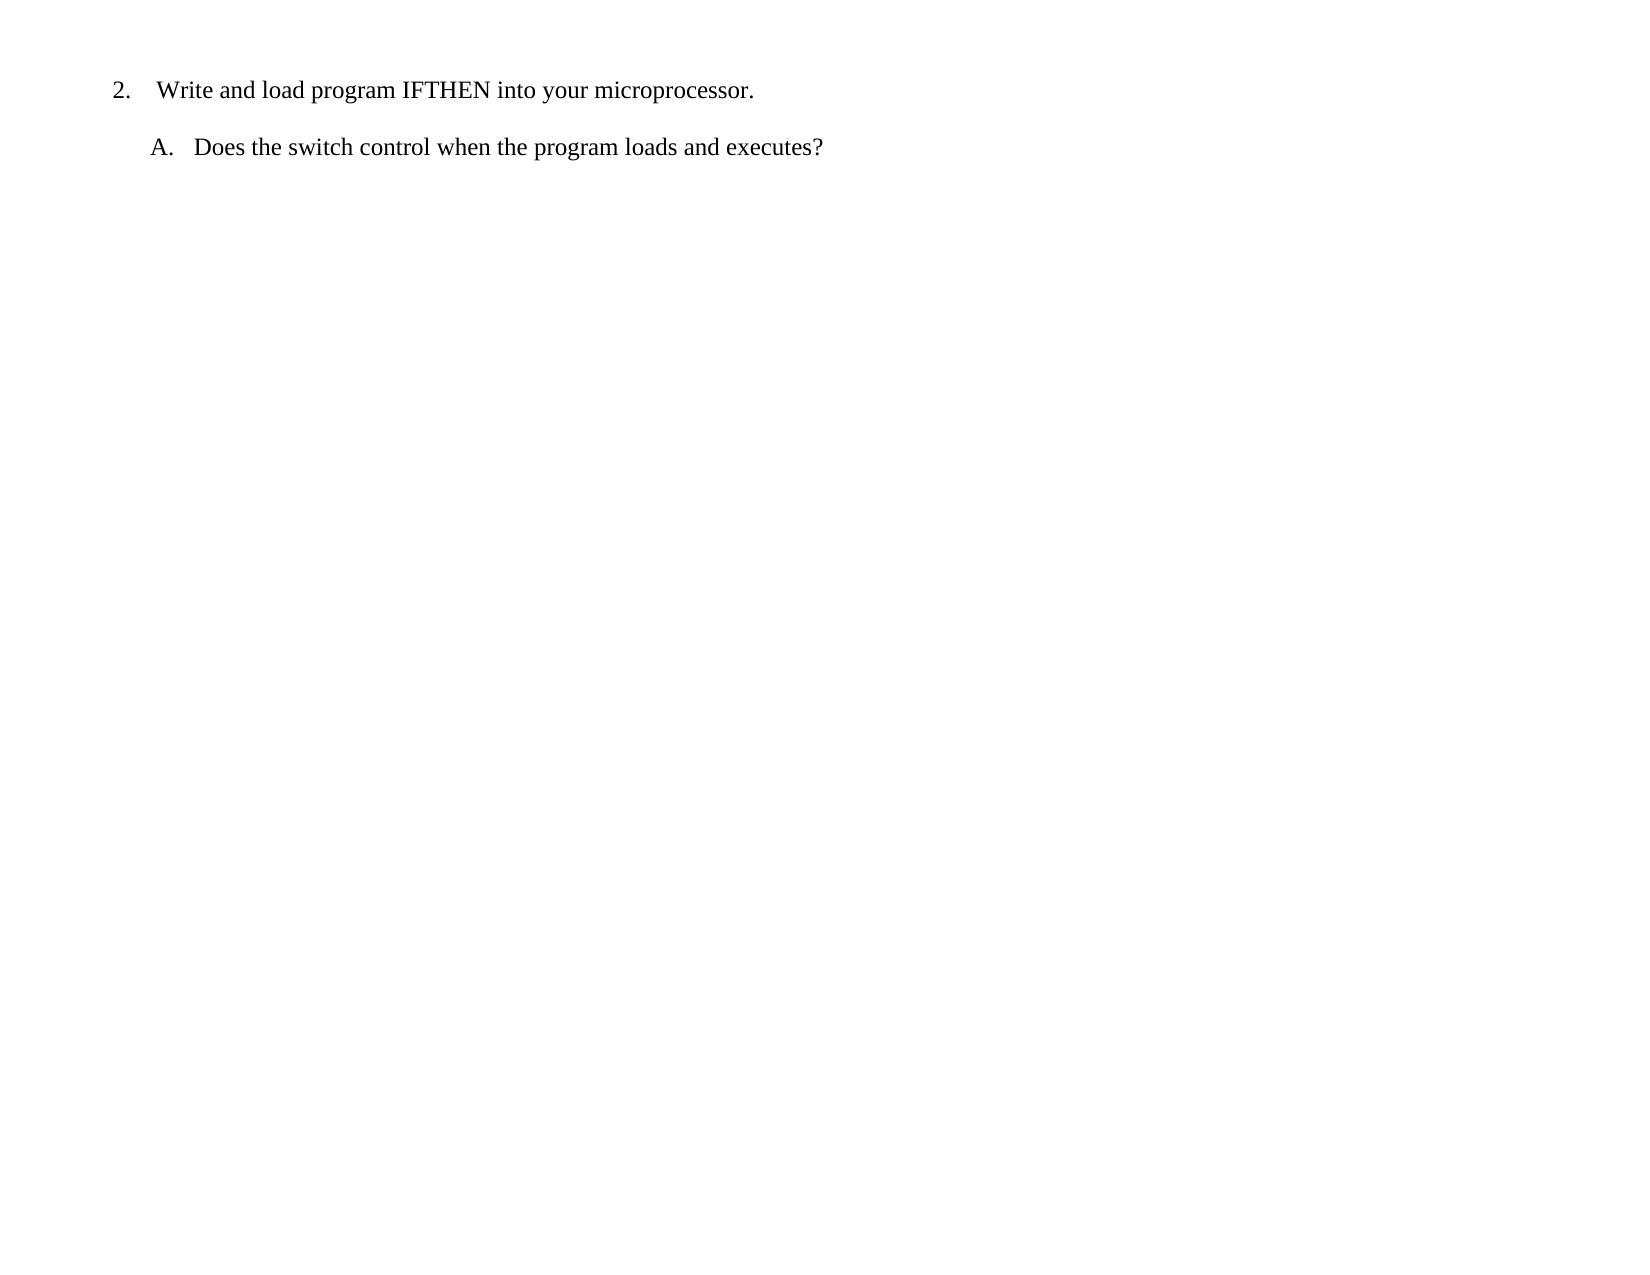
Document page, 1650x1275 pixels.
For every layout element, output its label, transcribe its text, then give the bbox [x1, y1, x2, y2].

list Does the switch control when the program loads and executes? [150, 132, 1575, 161]
list Write and load program IFTHEN into your microprocessor. [112, 75, 1575, 104]
